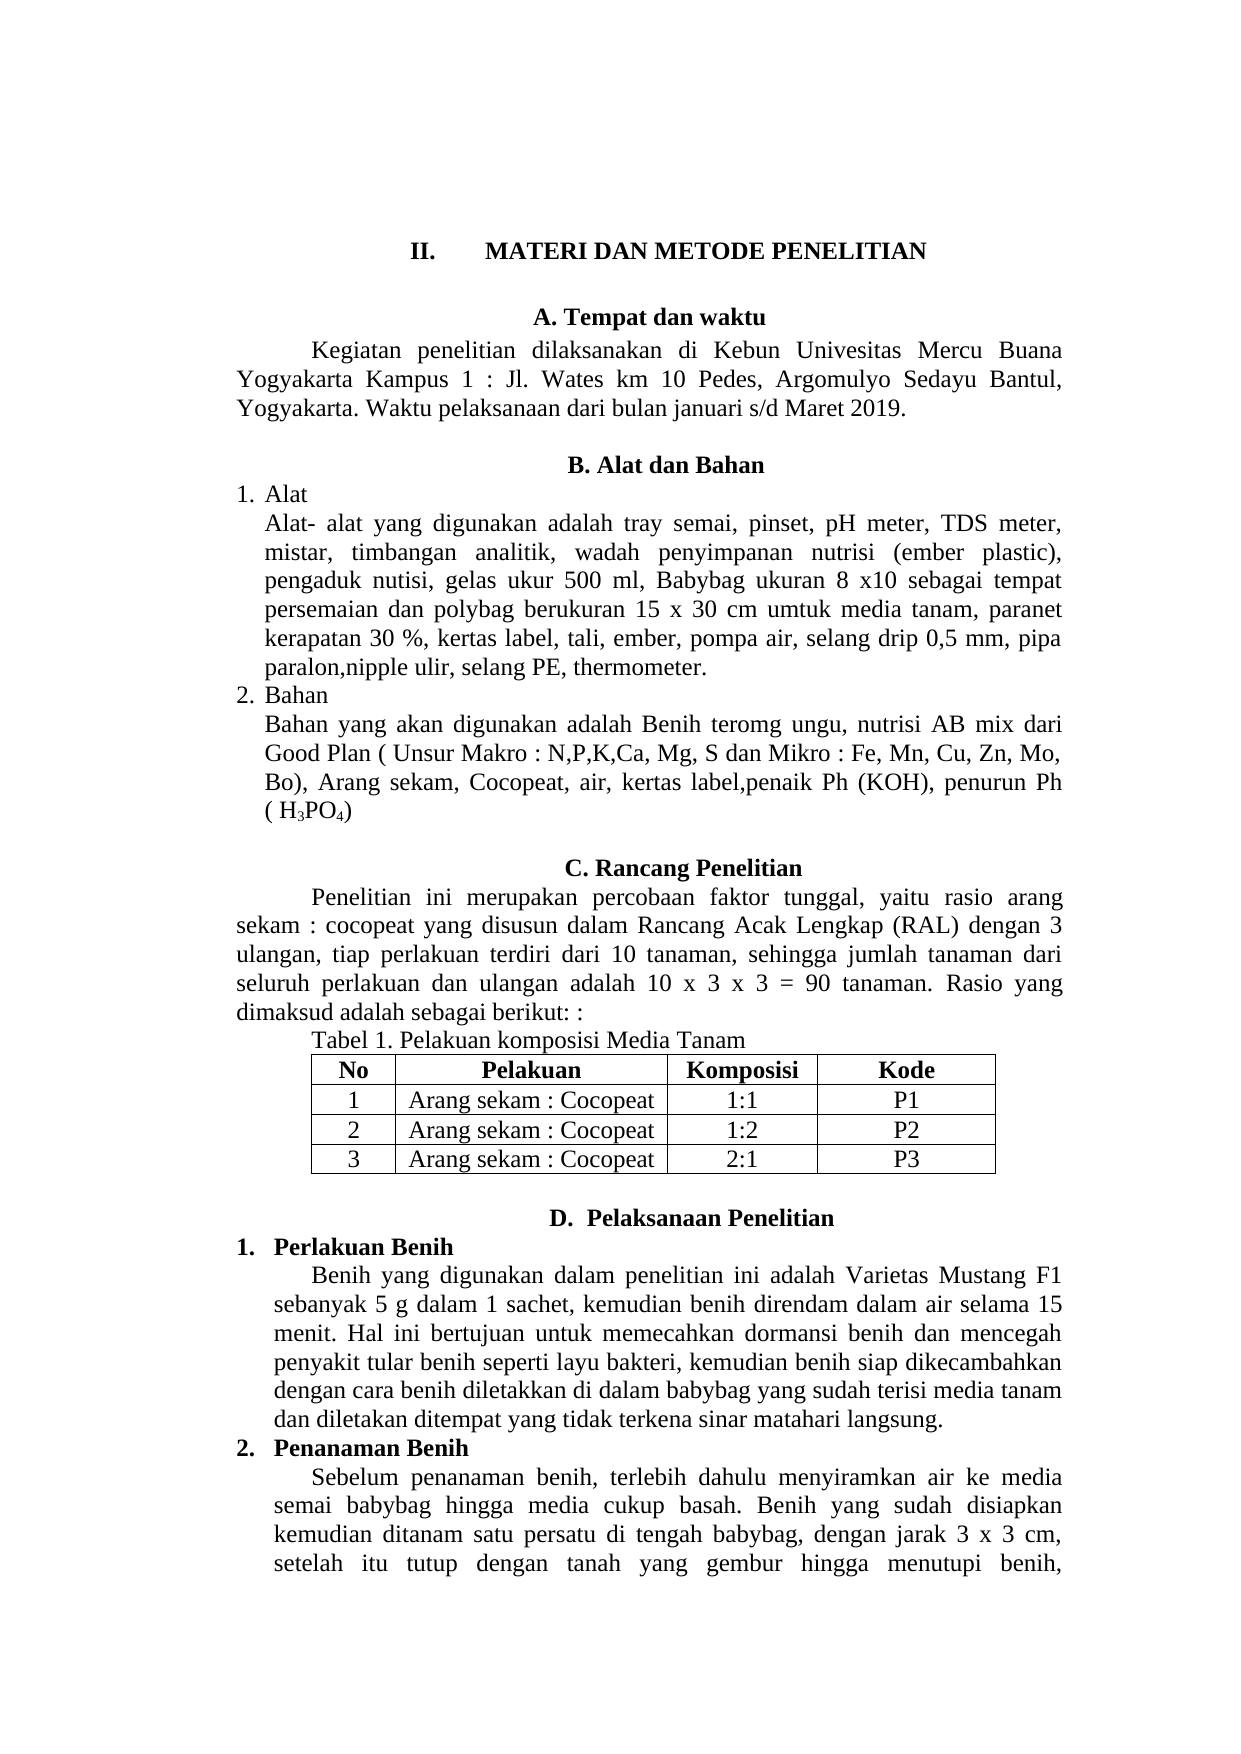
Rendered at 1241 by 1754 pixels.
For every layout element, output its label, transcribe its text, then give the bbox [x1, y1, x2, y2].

table_header Kode [818, 1055, 995, 1084]
table_cell Arang sekam : Cocopeat [396, 1115, 667, 1143]
list Bahan [236, 680, 1063, 709]
list MATERI DAN METODE PENELITIAN [274, 236, 1063, 265]
table_cell Arang sekam : Cocopeat [396, 1085, 667, 1114]
table_cell P1 [818, 1085, 995, 1114]
table_cell 1 [312, 1085, 395, 1114]
text Alat- alat yang digunakan adalah tray semai, pinset, pH meter, TDS meter, mistar, timbangan analitik, wadah penyimpanan nutrisi (ember plastic), pengaduk nutisi, gelas ukur 500 ml, Babybag ukuran 8 x10 sebagai tempat persemaian dan polybag berukuran 15 x 30 cm umtuk media tanam, paranet kerapatan 30 %, kertas label, tali, ember, pompa air, selang drip 0,5 mm, pipa paralon,nipple ulir, selang PE, thermometer. [264, 508, 1063, 680]
text B. Alat dan Bahan [236, 450, 1063, 479]
table_cell P3 [818, 1145, 995, 1173]
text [274, 1462, 1063, 1577]
table_cell P2 [818, 1115, 995, 1143]
table_header Komposisi [668, 1055, 817, 1084]
list Perlakuan Benih [236, 1232, 1063, 1261]
text Benih yang digunakan dalam penelitian ini adalah Varietas Mustang F1 sebanyak 5 g dalam 1 sachet, kemudian benih direndam dalam air selama 15 menit. Hal ini bertujuan untuk memecahkan dormansi benih dan mencegah penyakit tular benih seperti layu bakteri, kemudian benih siap dikecambahkan dengan cara benih diletakkan di dalam babybag yang sudah terisi media tanam dan diletakan ditempat yang tidak terkena sinar matahari langsung. [274, 1261, 1063, 1433]
list Alat [236, 479, 1063, 508]
table_header No [312, 1055, 395, 1084]
table_cell 1:1 [668, 1085, 817, 1114]
text Penelitian ini merupakan percobaan faktor tunggal, yaitu rasio arang sekam : cocopeat yang disusun dalam Rancang Acak Lengkap (RAL) dengan 3 ulangan, tiap perlakuan terdiri dari 10 tanaman, sehingga jumlah tanaman dari seluruh perlakuan dan ulangan adalah 10 x 3 x 3 = 90 tanaman. Rasio yang dimaksud adalah sebagai berikut: : [236, 882, 1063, 1025]
text Tabel 1. Pelakuan komposisi Media Tanam [236, 1025, 1063, 1054]
list Penanaman Benih [236, 1433, 1063, 1462]
table_cell 2:1 [668, 1145, 817, 1173]
text C. Rancang Penelitian [564, 853, 1063, 882]
list Pelaksanaan Penelitian [321, 1203, 1063, 1232]
table_cell 1:2 [668, 1115, 817, 1143]
table_cell 2 [312, 1115, 395, 1143]
text Bahan yang akan digunakan adalah Benih teromg ungu, nutrisi AB mix dari Good Plan ( Unsur Makro : N,P,K,Ca, Mg, S dan Mikro : Fe, Mn, Cu, Zn, Mo, Bo), Arang sekam, Cocopeat, air, kertas label,penaik Ph (KOH), penurun Ph ( H3PO4) [264, 709, 1063, 824]
table_header Pelakuan [396, 1055, 667, 1084]
table_cell 3 [312, 1145, 395, 1173]
text Kegiatan penelitian dilaksanakan di Kebun Univesitas Mercu Buana Yogyakarta Kampus 1 : Jl. Wates km 10 Pedes, Argomulyo Sedayu Bantul, Yogyakarta. Waktu pelaksanaan dari bulan januari s/d Maret 2019. [236, 335, 1063, 422]
table_cell Arang sekam : Cocopeat [396, 1145, 667, 1173]
text A. Tempat dan waktu [236, 302, 1063, 331]
